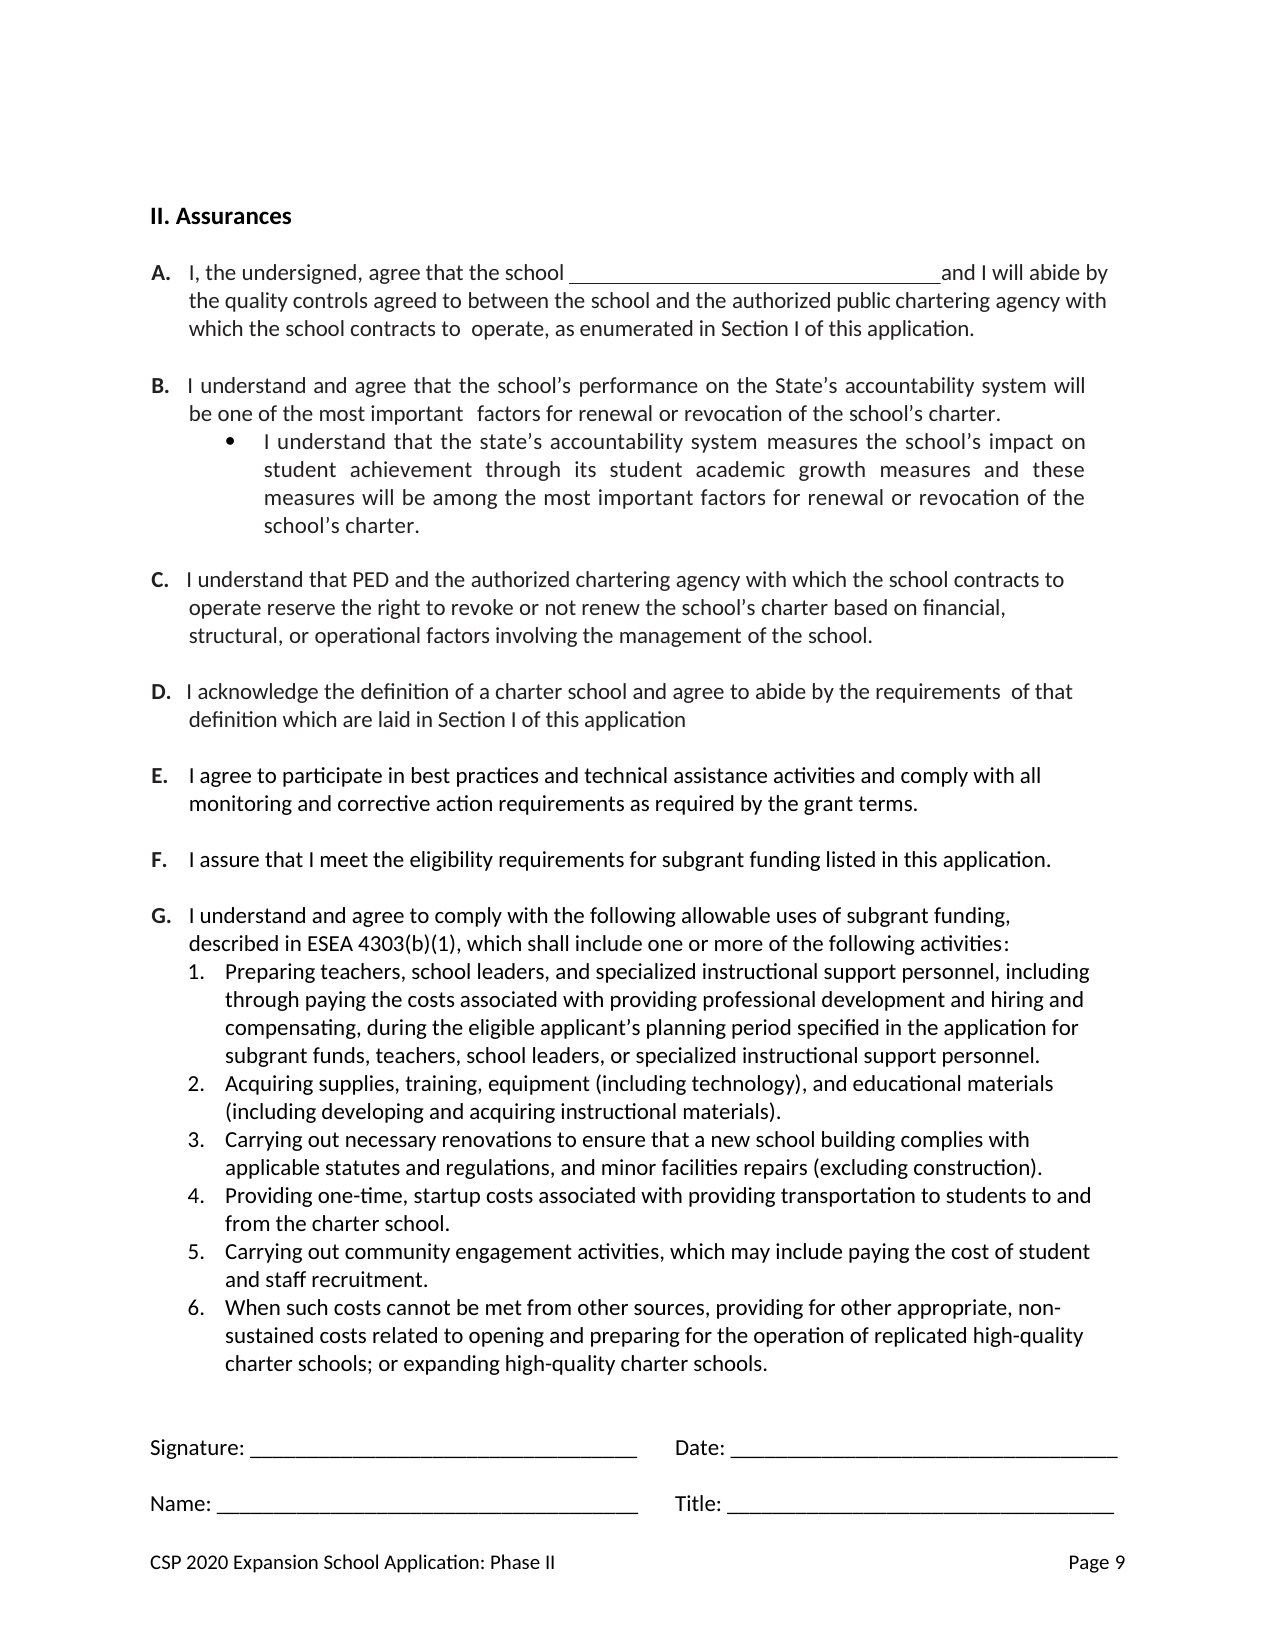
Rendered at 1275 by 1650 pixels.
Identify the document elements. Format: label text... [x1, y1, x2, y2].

list I understand and agree to comply with the following allowable uses of subgrant funding, described in ESEA 4303(b)(1), which shall include one or more of the following activities: [151, 901, 1101, 957]
list I assure that I meet the eligibility requirements for subgrant funding listed in this application. [151, 845, 1101, 873]
list Providing one-time, startup costs associated with providing transportation to students to and from the charter school. [187, 1181, 1125, 1237]
list Carrying out necessary renovations to ensure that a new school building complies with applicable statutes and regulations, and minor facilities repairs (excluding construction). [187, 1125, 1125, 1181]
list Preparing teachers, school leaders, and specialized instructional support personnel, including through paying the costs associated with providing professional development and hiring and compensating, during the eligible applicant’s planning period specified in the application for subgrant funds, teachers, school leaders, or specialized instructional support personnel. [187, 957, 1125, 1069]
list I agree to participate in best practices and technical assistance activities and comply with all monitoring and corrective action requirements as required by the grant terms. [151, 761, 1101, 817]
list Carrying out community engagement activities, which may include paying the cost of student and staff recruitment. [187, 1237, 1125, 1293]
list When such costs cannot be met from other sources, providing for other appropriate, non-sustained costs related to opening and preparing for the operation of replicated high-quality charter schools; or expanding high-quality charter schools. [187, 1293, 1125, 1377]
list I acknowledge the definition of a charter school and agree to abide by the requirements of that definition which are laid in Section I of this application [151, 677, 1081, 733]
list I understand and agree that the school’s performance on the State’s accountability system will be one of the most important factors for renewal or revocation of the school’s charter. [151, 371, 1087, 427]
list I, the undersigned, agree that the school and I will abide by the quality controls agreed to between the school and the authorized public chartering agency with which the school contracts to operate, as enumerated in Section I of this application. [151, 258, 1125, 343]
list I understand that PED and the authorized chartering agency with which the school contracts to operate reserve the right to revoke or not renew the school’s charter based on financial, structural, or operational factors involving the management of the school. [151, 565, 1081, 649]
text Name: _____________________________________ Title: __________________________________ [150, 1489, 1125, 1517]
list I understand that the state’s accountability system measures the school’s impact on student achievement through its student academic growth measures and these measures will be among the most important factors for renewal or revocation of the school’s charter. [226, 427, 1087, 539]
text Signature: __________________________________ Date: __________________________________ [150, 1433, 1125, 1461]
list Acquiring supplies, training, equipment (including technology), and educational materials (including developing and acquiring instructional materials). [187, 1069, 1125, 1125]
subtitle II. Assurances [150, 200, 1125, 231]
